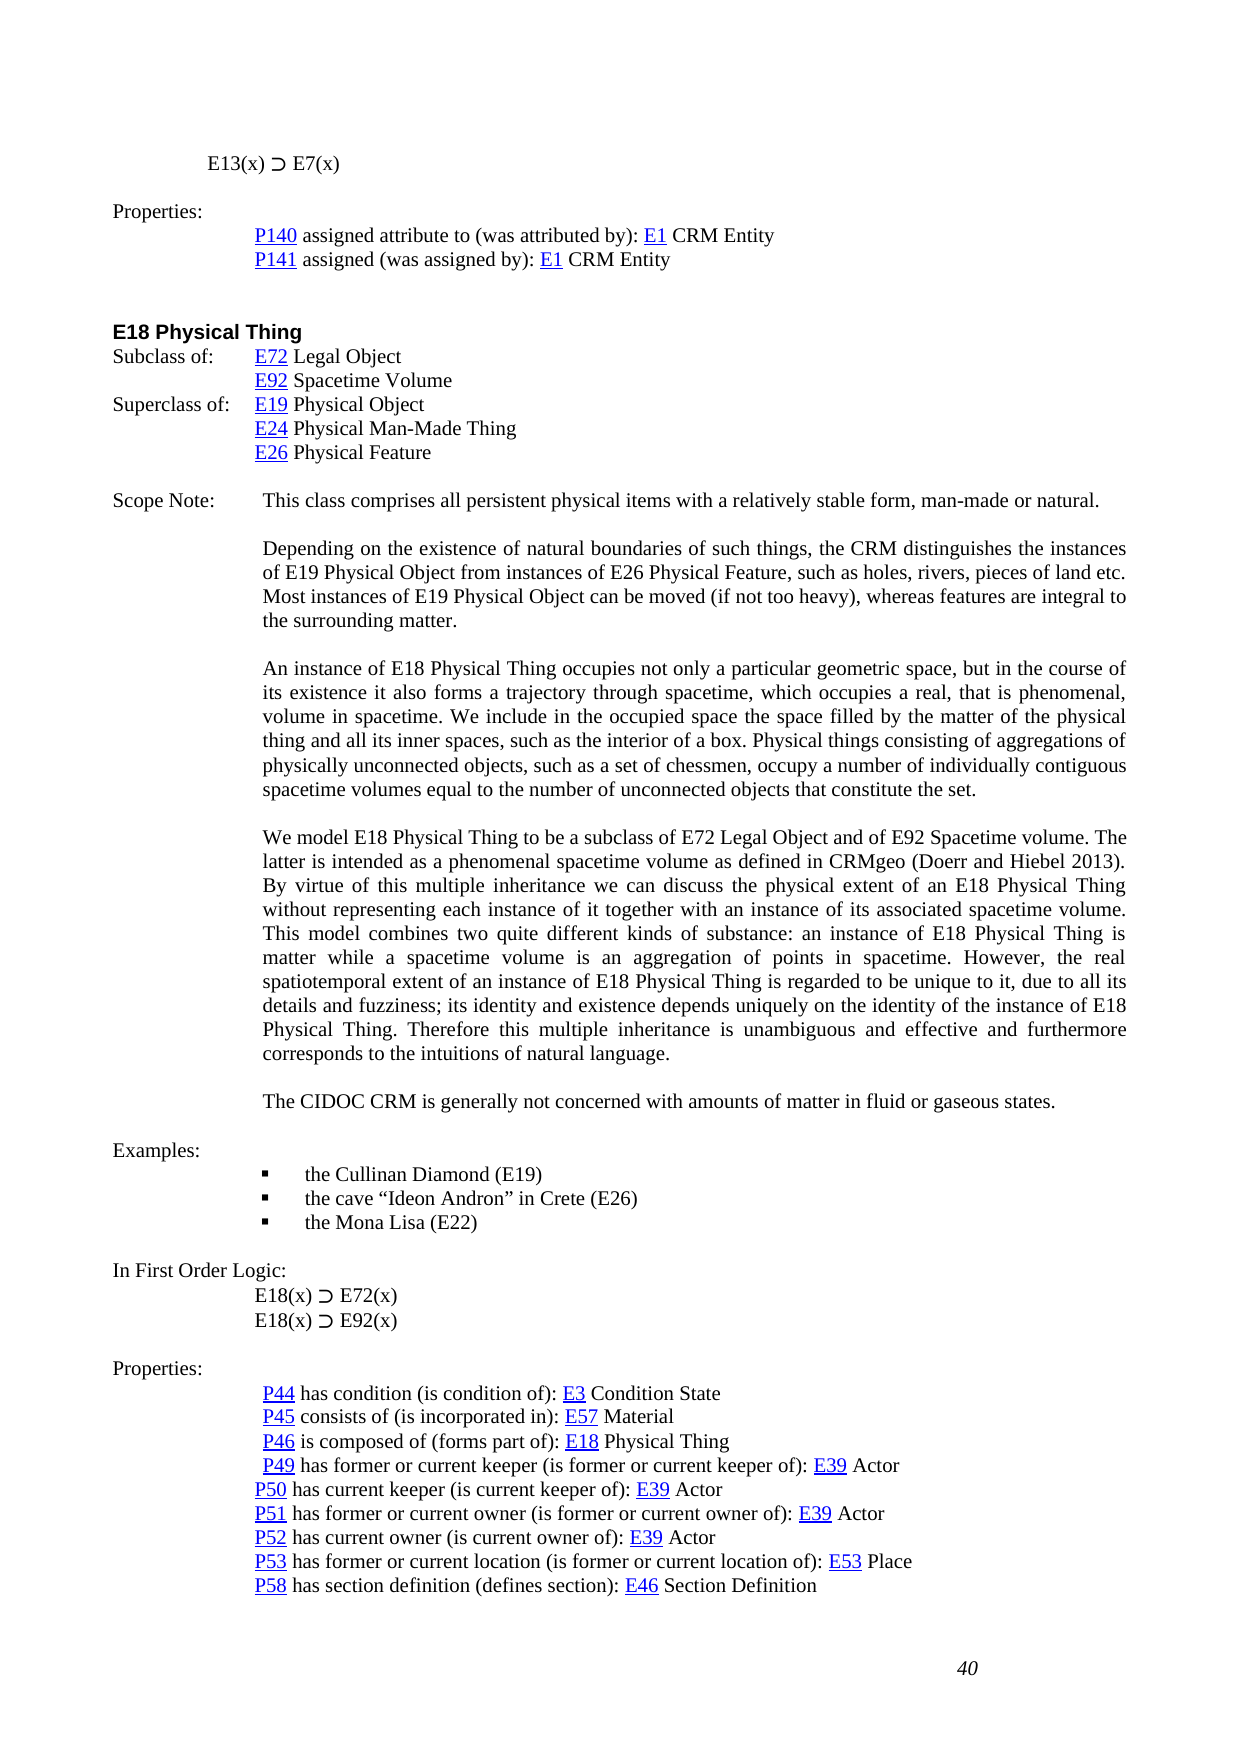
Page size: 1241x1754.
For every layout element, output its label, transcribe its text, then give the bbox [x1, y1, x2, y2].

text P49 has former or current keeper (is former or current keeper of): E39 Actor [262, 1453, 1128, 1477]
text P50 has current keeper (is current keeper of): E39 Actor [254, 1477, 1128, 1501]
text P140 assigned attribute to (was attributed by): E1 CRM Entity [254, 223, 1128, 247]
list the cave “Ideon Andron” in Crete (E26) [260, 1186, 1128, 1210]
text An instance of E18 Physical Thing occupies not only a particular geometric space, but in the course of its existence it also forms a trajectory through spacetime, which occupies a real, that is phenomenal, volume in spacetime. We include in the occupied space the space filled by the matter of the physical thing and all its inner spaces, such as the interior of a box. Physical things consisting of aggregations of physically unconnected objects, such as a set of chessmen, occupy a number of individually contiguous spacetime volumes equal to the number of unconnected objects that constitute the set. [262, 656, 1128, 801]
text E24 Physical Man-Made Thing [207, 416, 1128, 440]
subtitle E18 Physical Thing [112, 320, 1128, 344]
text P53 has former or current location (is former or current location of): E53 Place [254, 1549, 1128, 1573]
text E13(x) ⊃ E7(x) [112, 150, 1128, 175]
text Properties: [112, 199, 1128, 223]
text The CIDOC CRM is generally not concerned with amounts of matter in fluid or gaseous states. [262, 1089, 1128, 1113]
text In First Order Logic: [112, 1258, 1128, 1282]
text E92 Spacetime Volume [112, 368, 1128, 392]
text P44 has condition (is condition of): E3 Condition State [262, 1380, 1128, 1404]
text P51 has former or current owner (is former or current owner of): E39 Actor [254, 1501, 1128, 1525]
text Examples: [112, 1137, 1128, 1162]
text Scope Note: This class comprises all persistent physical items with a relatively stable form, man-made or natural. [112, 488, 1128, 512]
text P141 assigned (was assigned by): E1 CRM Entity [254, 247, 1128, 271]
text E26 Physical Feature [207, 440, 1128, 464]
text Subclass of: E72 Legal Object [112, 344, 1128, 368]
text E18(x) ⊃ E92(x) [207, 1307, 1128, 1332]
text E18(x) ⊃ E72(x) [112, 1282, 1128, 1307]
text P58 has section definition (defines section): E46 Section Definition [254, 1573, 1128, 1597]
text Superclass of: E19 Physical Object [112, 392, 1128, 416]
text Properties: [112, 1356, 1128, 1380]
text We model E18 Physical Thing to be a subclass of E72 Legal Object and of E92 Spacetime volume. The latter is intended as a phenomenal spacetime volume as defined in CRMgeo (Doerr and Hiebel 2013). By virtue of this multiple inheritance we can discuss the physical extent of an E18 Physical Thing without representing each instance of it together with an instance of its associated spacetime volume. This model combines two quite different kinds of substance: an instance of E18 Physical Thing is matter while a spacetime volume is an aggregation of points in spacetime. However, the real spatiotemporal extent of an instance of E18 Physical Thing is regarded to be unique to it, due to all its details and fuzziness; its identity and existence depends uniquely on the identity of the instance of E18 Physical Thing. Therefore this multiple inheritance is unambiguous and effective and furthermore corresponds to the intuitions of natural language. [262, 825, 1128, 1065]
list the Cullinan Diamond (E19) [260, 1162, 1128, 1186]
text Depending on the existence of natural boundaries of such things, the CRM distinguishes the instances of E19 Physical Object from instances of E26 Physical Feature, such as holes, rivers, pieces of land etc. Most instances of E19 Physical Object can be moved (if not too heavy), whereas features are integral to the surrounding matter. [262, 536, 1128, 632]
text P52 has current owner (is current owner of): E39 Actor [254, 1525, 1128, 1549]
list the Mona Lisa (E22) [260, 1210, 1128, 1234]
text P45 consists of (is incorporated in): E57 Material [262, 1404, 1128, 1428]
text P46 is composed of (forms part of): E18 Physical Thing [262, 1428, 1128, 1453]
